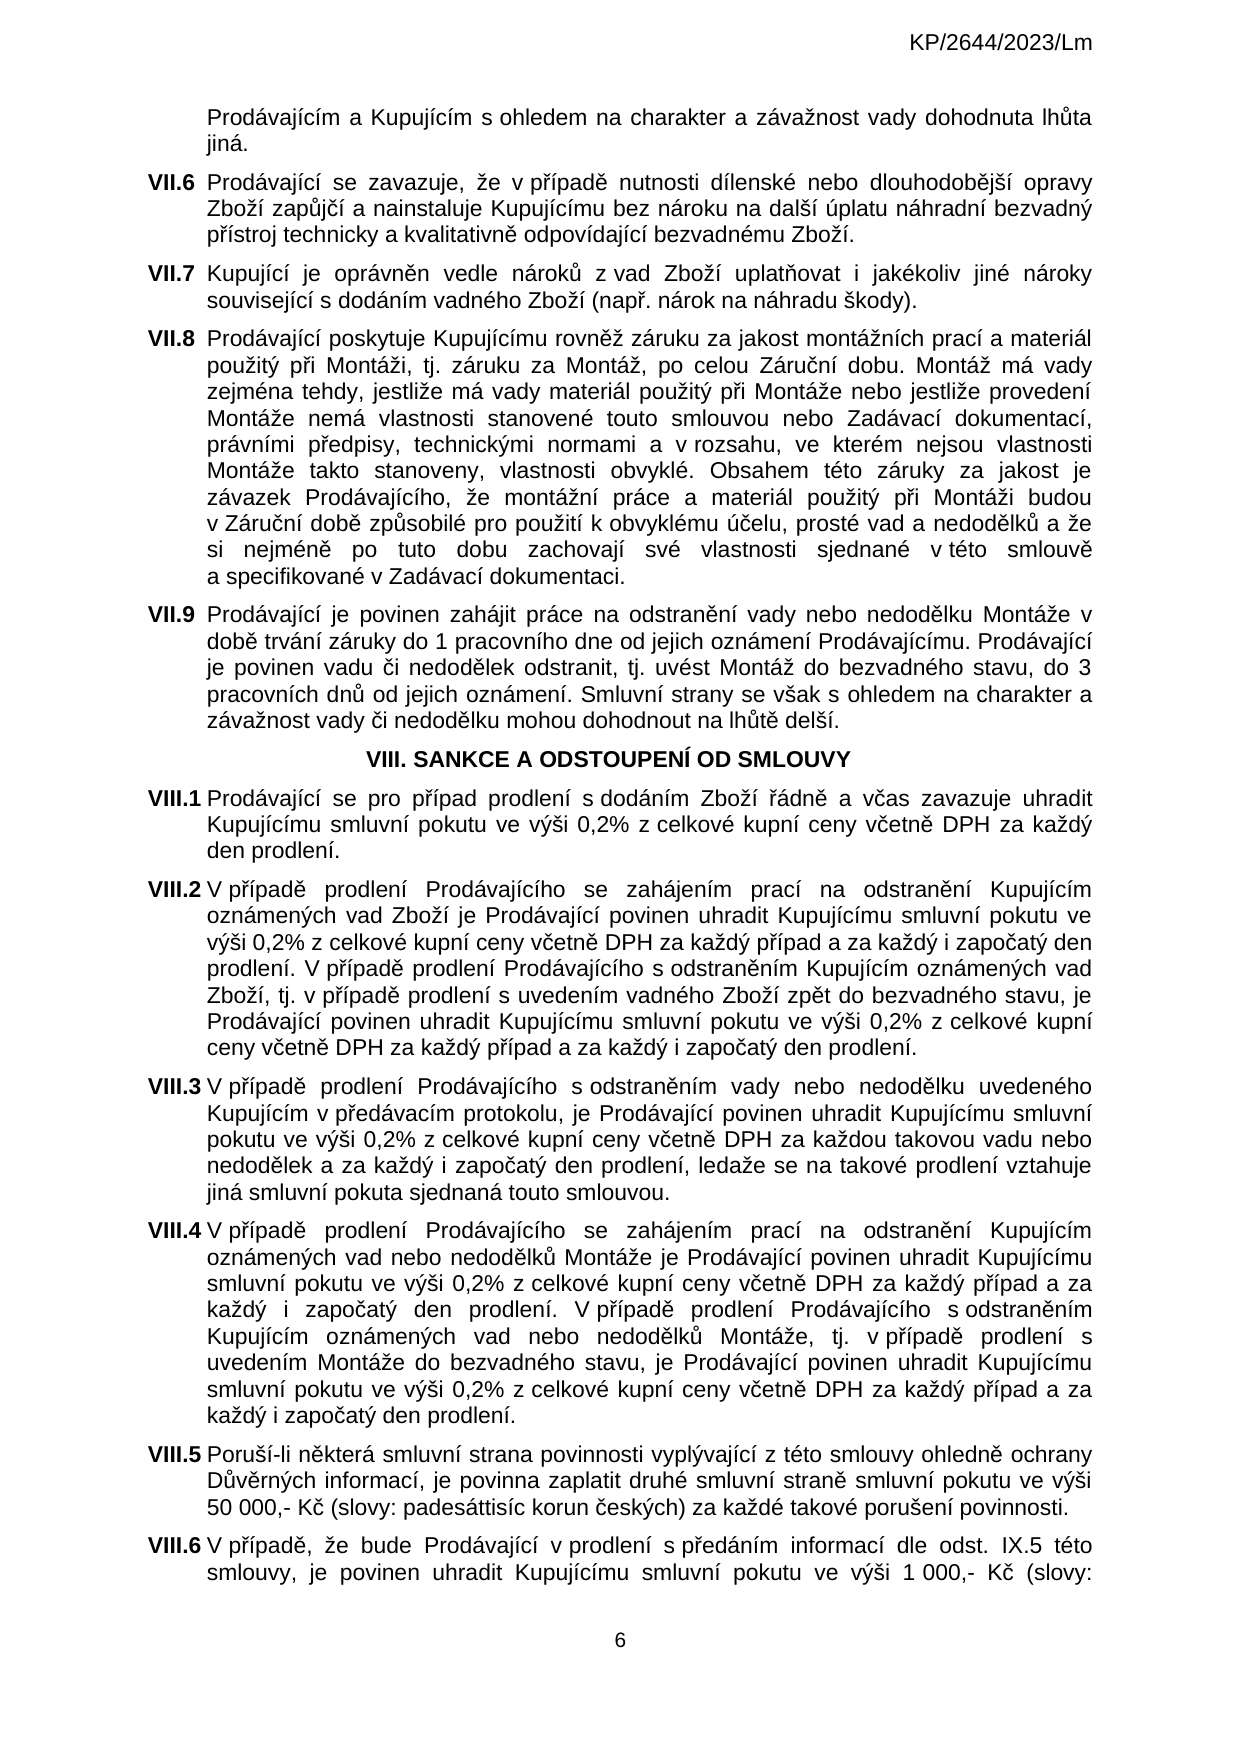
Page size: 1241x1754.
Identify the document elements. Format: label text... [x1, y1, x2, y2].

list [148, 103, 1093, 156]
list V případě prodlení Prodávajícího s odstraněním vady nebo nedodělku uvedeného Kupujícím v předávacím protokolu, je Prodávající povinen uhradit Kupujícímu smluvní pokutu ve výši 0,2% z celkové kupní ceny včetně DPH za každou takovou vadu nebo nedodělek a za každý i započatý den prodlení, ledaže se na takové prodlení vztahuje jiná smluvní pokuta sjednaná touto smlouvou. [148, 1073, 1093, 1205]
list V případě prodlení Prodávajícího se zahájením prací na odstranění Kupujícím oznámených vad Zboží je Prodávající povinen uhradit Kupujícímu smluvní pokutu ve výši 0,2% z celkové kupní ceny včetně DPH za každý případ a za každý i započatý den prodlení. V případě prodlení Prodávajícího s odstraněním Kupujícím oznámených vad Zboží, tj. v případě prodlení s uvedením vadného Zboží zpět do bezvadného stavu, je Prodávající povinen uhradit Kupujícímu smluvní pokutu ve výši 0,2% z celkové kupní ceny včetně DPH za každý případ a za každý i započatý den prodlení. [148, 876, 1093, 1061]
list Prodávající je povinen zahájit práce na odstranění vady nebo nedodělku Montáže v době trvání záruky do 1 pracovního dne od jejich oznámení Prodávajícímu. Prodávající je povinen vadu či nedodělek odstranit, tj. uvést Montáž do bezvadného stavu, do 3 pracovních dnů od jejich oznámení. Smluvní strany se však s ohledem na charakter a závažnost vady či nedodělku mohou dohodnout na lhůtě delší. [148, 601, 1093, 733]
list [148, 1532, 1093, 1585]
list Kupující je oprávněn vedle nároků z vad Zboží uplatňovat i jakékoliv jiné nároky související s dodáním vadného Zboží (např. nárok na náhradu škody). [148, 260, 1093, 313]
subtitle Sankce a odstoupení od smlouvy [148, 746, 1093, 772]
list Prodávající se pro případ prodlení s dodáním Zboží řádně a včas zavazuje uhradit Kupujícímu smluvní pokutu ve výši 0,2% z celkové kupní ceny včetně DPH za každý den prodlení. [148, 784, 1093, 864]
list Prodávající se zavazuje, že v případě nutnosti dílenské nebo dlouhodobější opravy Zboží zapůjčí a nainstaluje Kupujícímu bez nároku na další úplatu náhradní bezvadný přístroj technicky a kvalitativně odpovídající bezvadnému Zboží. [148, 169, 1093, 248]
list V případě prodlení Prodávajícího se zahájením prací na odstranění Kupujícím oznámených vad nebo nedodělků Montáže je Prodávající povinen uhradit Kupujícímu smluvní pokutu ve výši 0,2% z celkové kupní ceny včetně DPH za každý případ a za každý i započatý den prodlení. V případě prodlení Prodávajícího s odstraněním Kupujícím oznámených vad nebo nedodělků Montáže, tj. v případě prodlení s uvedením Montáže do bezvadného stavu, je Prodávající povinen uhradit Kupujícímu smluvní pokutu ve výši 0,2% z celkové kupní ceny včetně DPH za každý případ a za každý i započatý den prodlení. [148, 1217, 1093, 1428]
list Poruší-li některá smluvní strana povinnosti vyplývající z této smlouvy ohledně ochrany Důvěrných informací, je povinna zaplatit druhé smluvní straně smluvní pokutu ve výši 50 000,- Kč (slovy: padesáttisíc korun českých) za každé takové porušení povinnosti. [148, 1441, 1093, 1520]
list Prodávající poskytuje Kupujícímu rovněž záruku za jakost montážních prací a materiál použitý při Montáži, tj. záruku za Montáž, po celou Záruční dobu. Montáž má vady zejména tehdy, jestliže má vady materiál použitý při Montáže nebo jestliže provedení Montáže nemá vlastnosti stanovené touto smlouvou nebo Zadávací dokumentací, právními předpisy, technickými normami a v rozsahu, ve kterém nejsou vlastnosti Montáže takto stanoveny, vlastnosti obvyklé. Obsahem této záruky za jakost je závazek Prodávajícího, že montážní práce a materiál použitý při Montáži budou v Záruční době způsobilé pro použití k obvyklému účelu, prosté vad a nedodělků a že si nejméně po tuto dobu zachovají své vlastnosti sjednané v této smlouvě a specifikované v Zadávací dokumentaci. [148, 325, 1093, 589]
